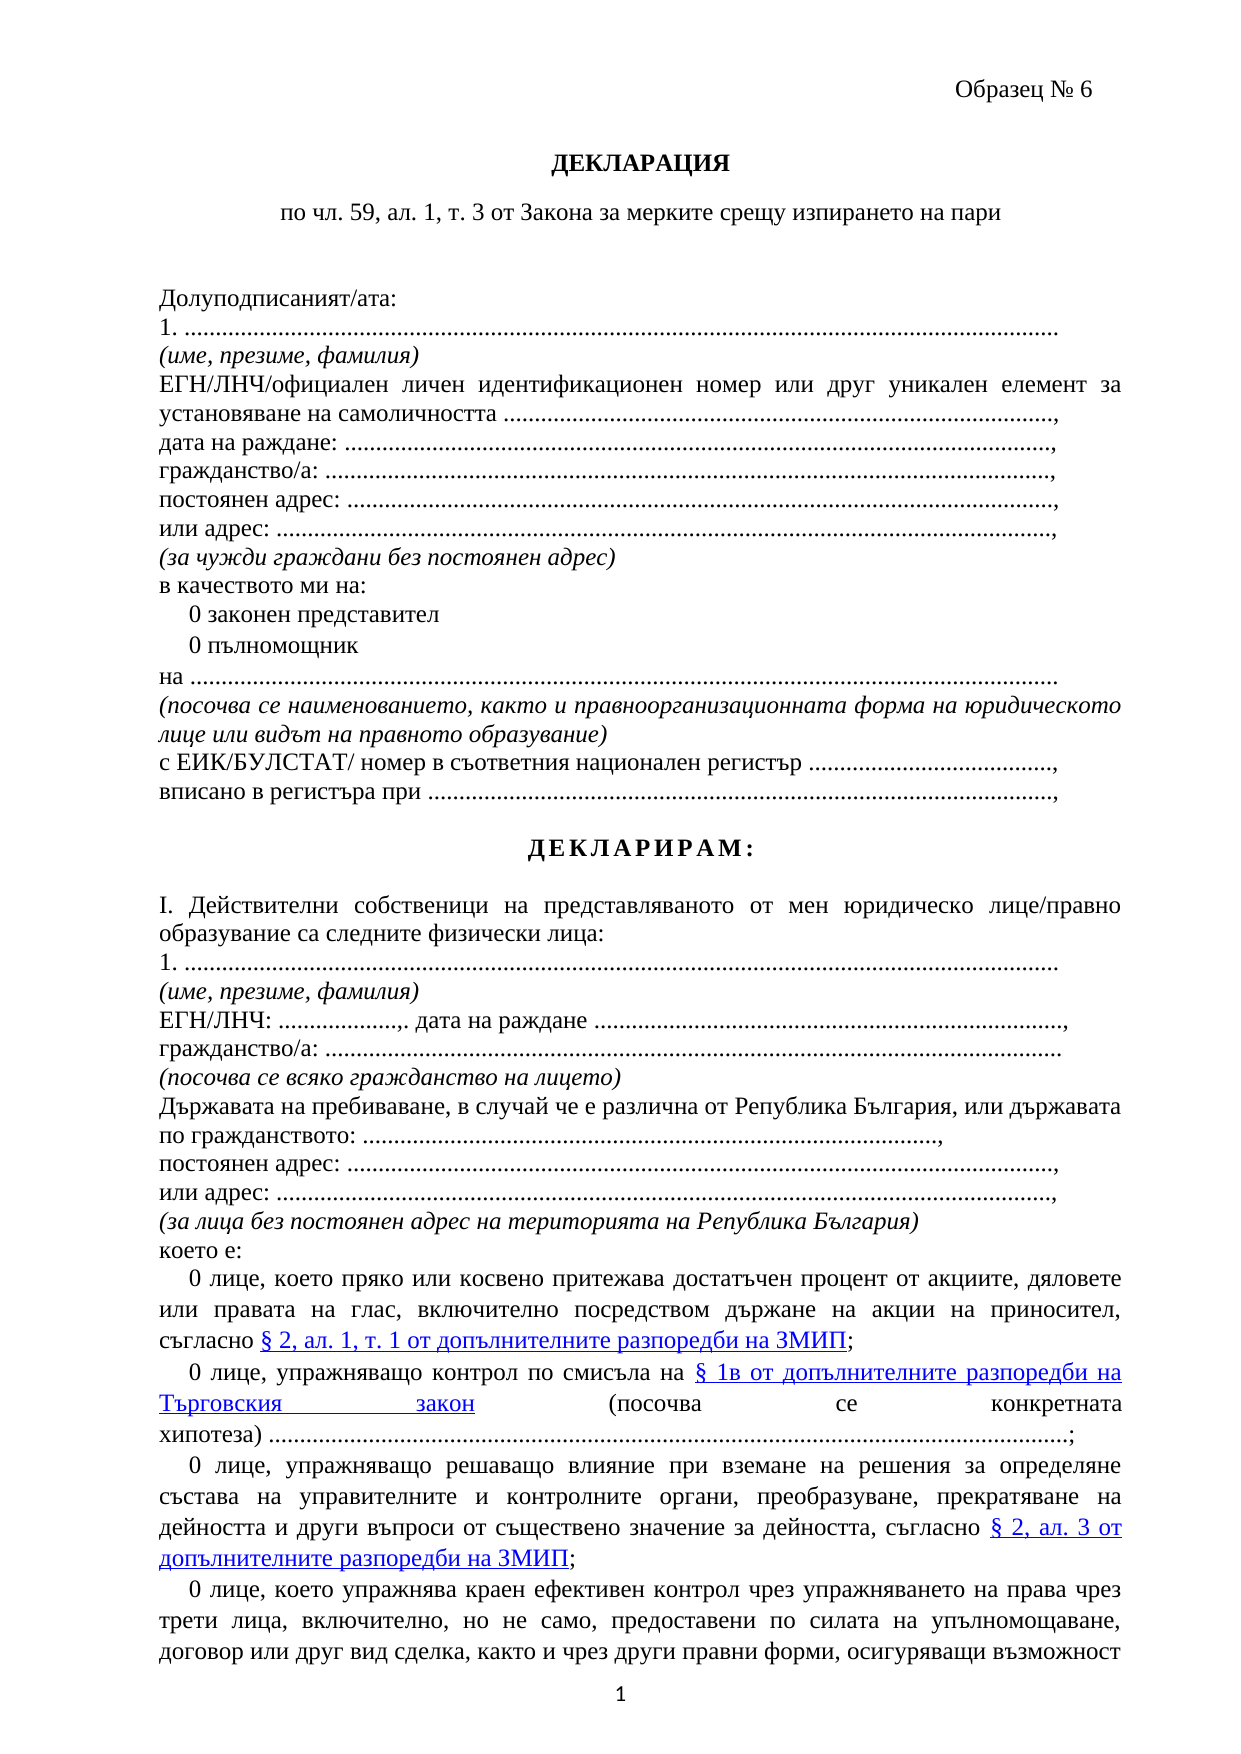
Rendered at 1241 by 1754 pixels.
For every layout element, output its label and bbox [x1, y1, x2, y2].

table_header [148, 148, 1133, 1665]
